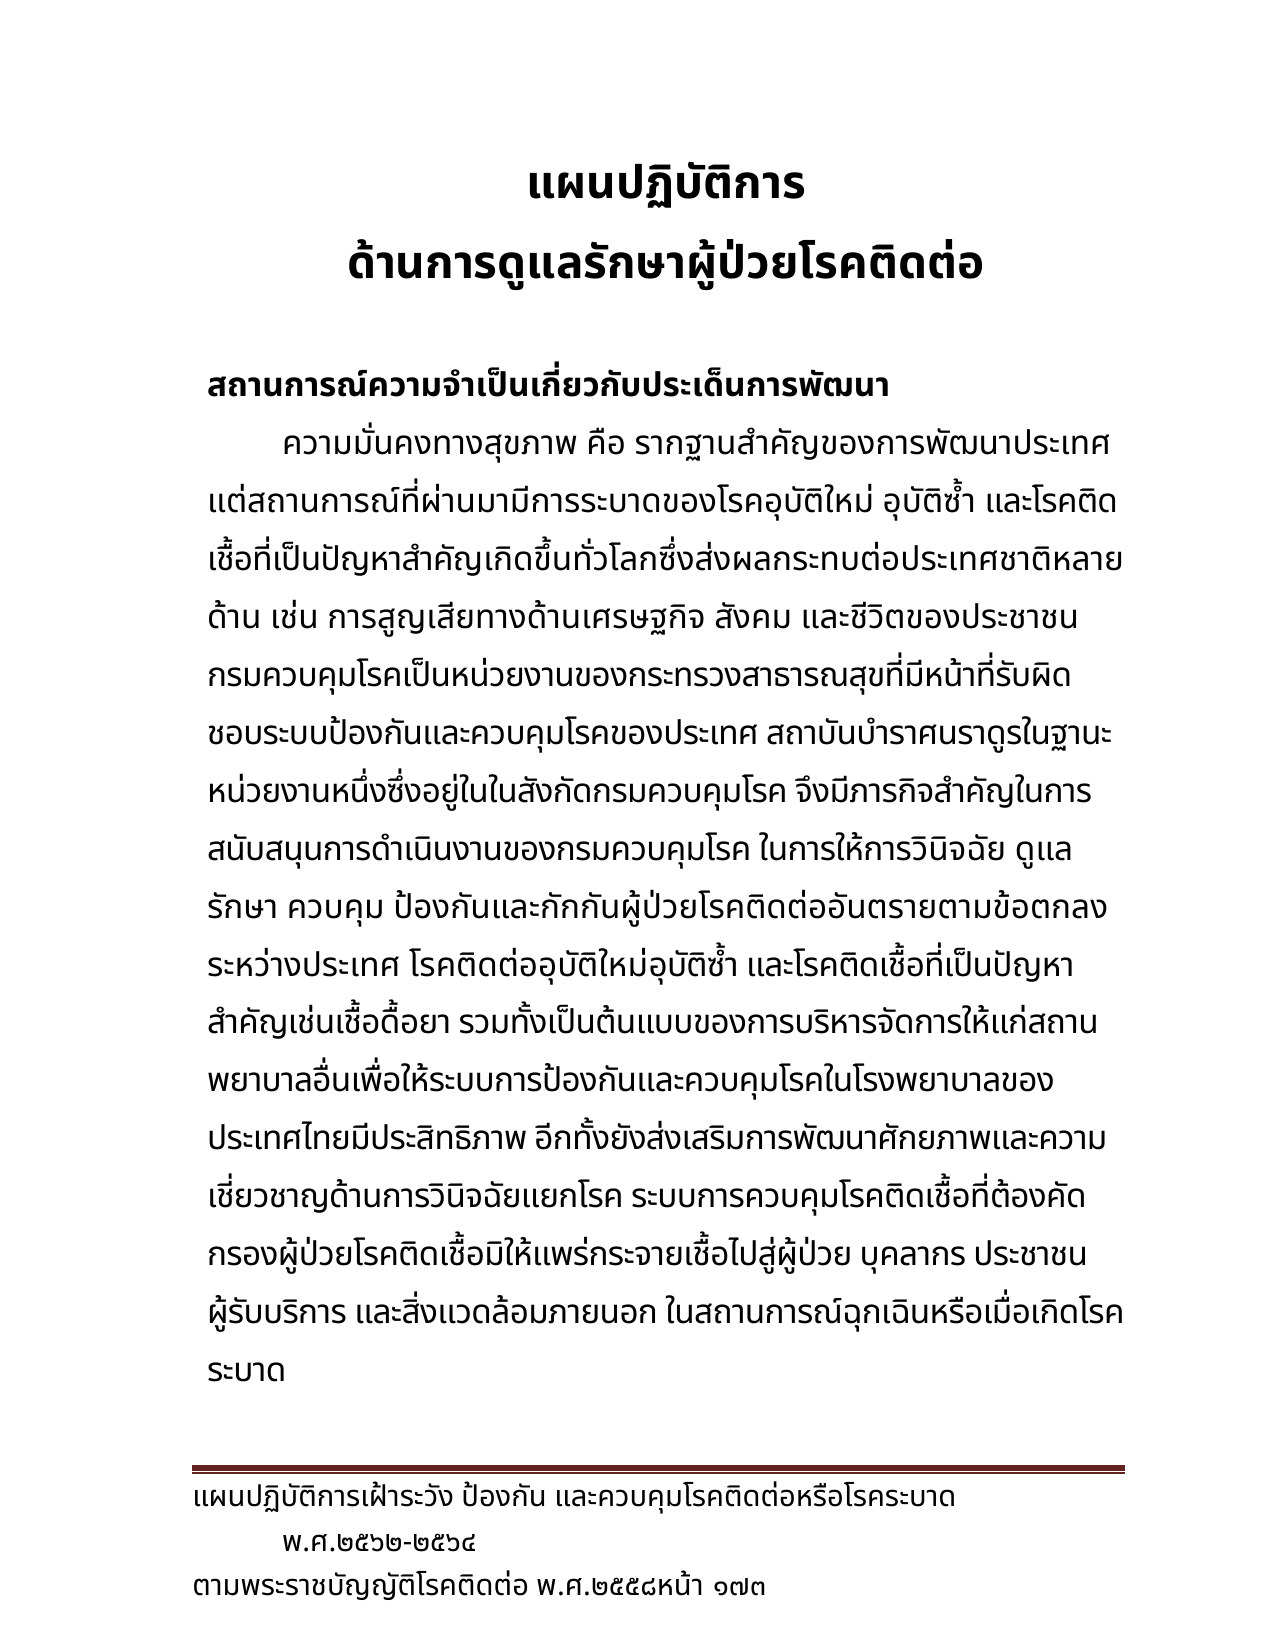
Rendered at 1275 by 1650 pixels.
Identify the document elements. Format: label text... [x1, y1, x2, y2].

text ด้านการดูแลรักษาผู้ป่วยโรคติดต่อ [207, 229, 1125, 299]
text แผนปฏิบัติการ [207, 150, 1125, 219]
text สถานการณ์ความจำเป็นเกี่ยวกับประเด็นการพัฒนา [207, 361, 1125, 412]
text ความมั่นคงทางสุขภาพ คือ รากฐานสำคัญของการพัฒนาประเทศ แต่สถานการณ์ที่ผ่านมามีการระบาดของโรคอุบัติใหม่ อุบัติซ้ำ และโรคติดเชื้อที่เป็นปัญหาสำคัญเกิดขึ้นทั่วโลกซึ่งส่งผลกระทบต่อประเทศชาติหลายด้าน เช่น การสูญเสียทางด้านเศรษฐกิจ สังคม และชีวิตของประชาชน กรมควบคุมโรคเป็นหน่วยงานของกระทรวงสาธารณสุขที่มีหน้าที่รับผิดชอบระบบป้องกันและควบคุมโรคของประเทศ สถาบันบำราศนราดูรในฐานะหน่วยงานหนึ่งซึ่งอยู่ในในสังกัดกรมควบคุมโรค จึงมีภารกิจสำคัญในการสนับสนุนการดำเนินงานของกรมควบคุมโรค ในการให้การวินิจฉัย ดูแลรักษา ควบคุม ป้องกันและกักกันผู้ป่วยโรคติดต่ออันตรายตามข้อตกลงระหว่างประเทศ โรคติดต่ออุบัติใหม่อุบัติซ้ำ และโรคติดเชื้อที่เป็นปัญหาสำคัญเช่นเชื้อดื้อยา รวมทั้งเป็นต้นแบบของการบริหารจัดการให้แก่สถานพยาบาลอื่นเพื่อให้ระบบการป้องกันและควบคุมโรคในโรงพยาบาลของประเทศไทยมีประสิทธิภาพ อีกทั้งยังส่งเสริมการพัฒนาศักยภาพและความเชี่ยวชาญด้านการวินิจฉัยแยกโรค ระบบการควบคุมโรคติดเชื้อที่ต้องคัดกรองผู้ป่วยโรคติดเชื้อมิให้แพร่กระจายเชื้อไปสู่ผู้ป่วย บุคลากร ประชาชนผู้รับบริการ และสิ่งแวดล้อมภายนอก ในสถานการณ์ฉุกเฉินหรือเมื่อเกิดโรคระบาด [207, 419, 1125, 1396]
